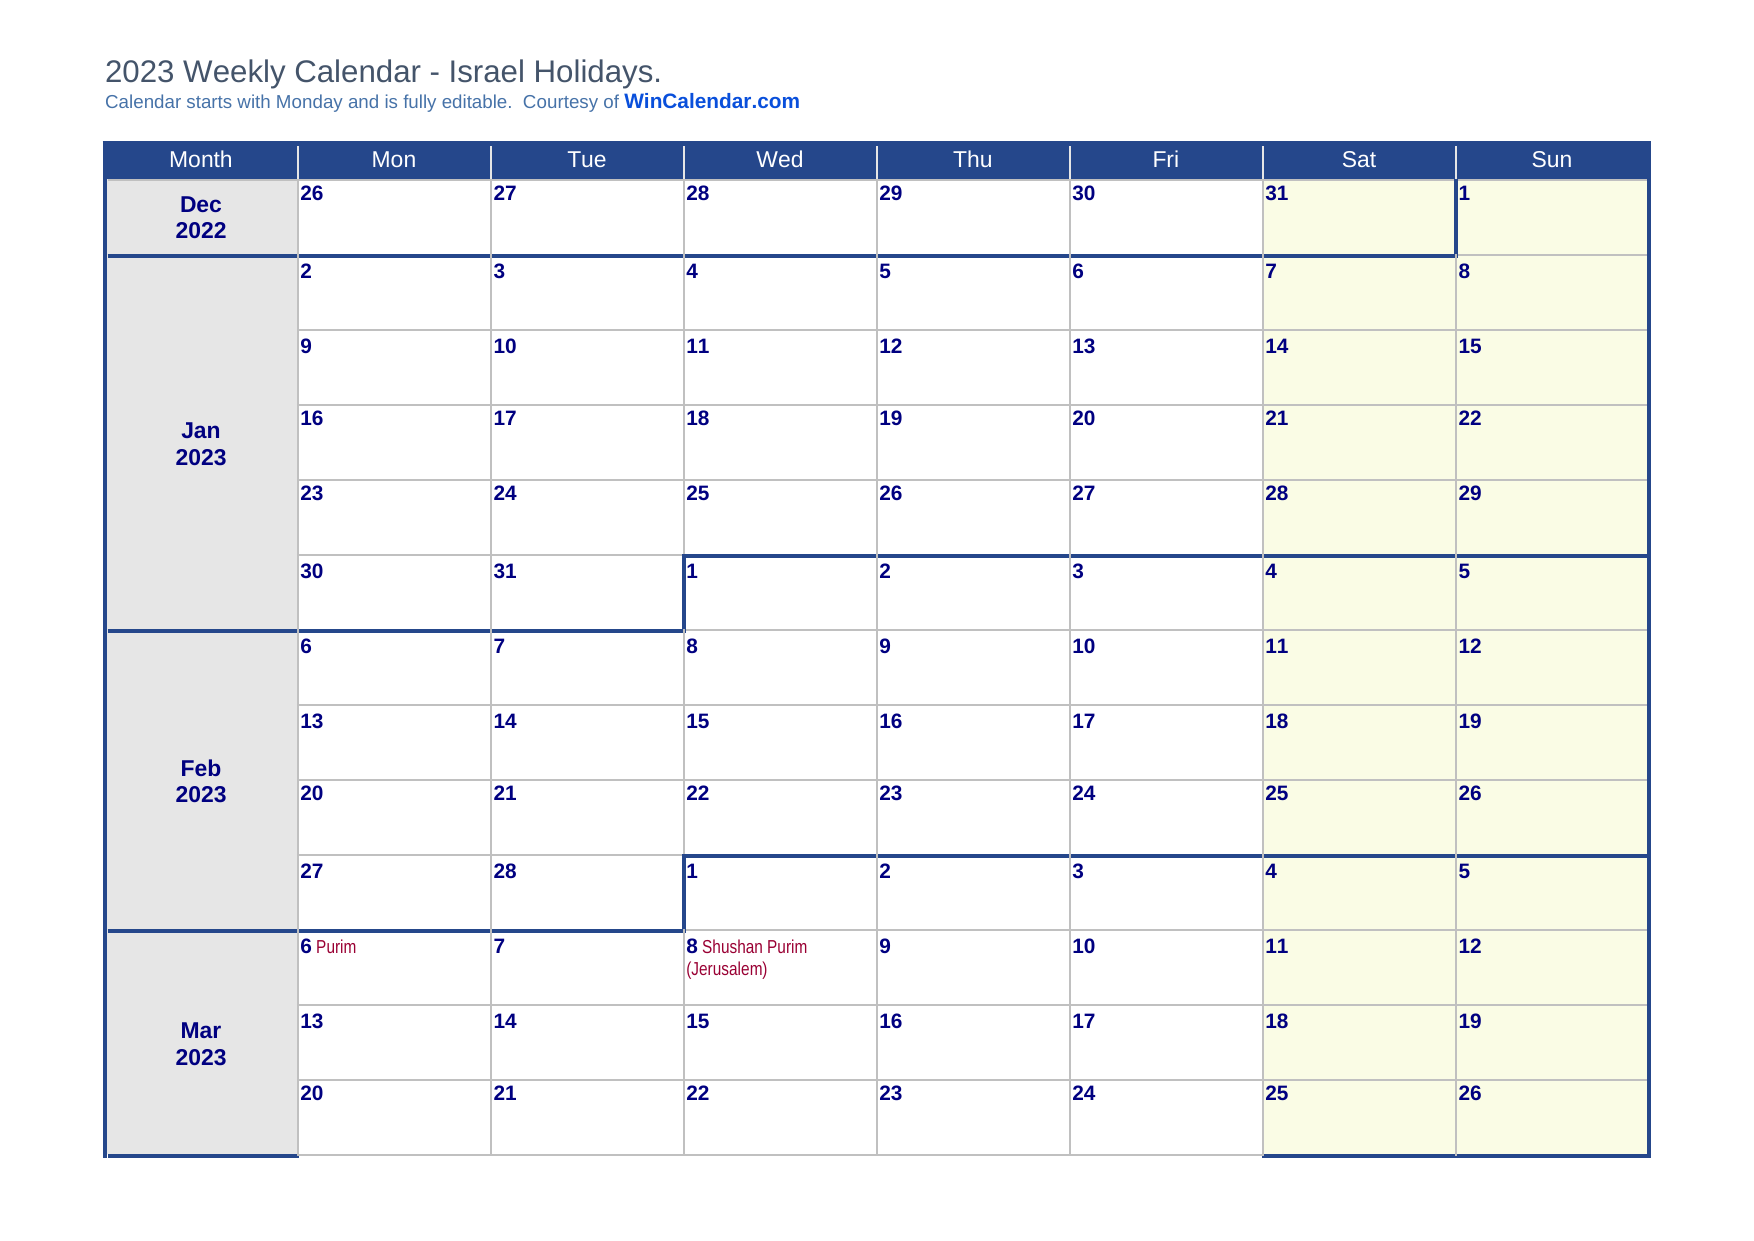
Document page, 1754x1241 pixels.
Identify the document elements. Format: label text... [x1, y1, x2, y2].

table_cell 3 [1071, 858, 1262, 929]
table_cell 23 [878, 1081, 1069, 1154]
table_cell 31 [492, 556, 682, 629]
table_cell 26 [878, 481, 1069, 554]
table_cell 1 [1458, 181, 1647, 254]
table_cell 26 [1457, 781, 1647, 854]
table_header Sat [1264, 146, 1455, 179]
table_cell 28 [492, 856, 682, 929]
table_cell 2 [299, 258, 490, 329]
table_cell 3 [492, 258, 683, 329]
table_cell 28 [1264, 481, 1455, 554]
text 2023 Weekly Calendar - Israel Holidays. Calendar starts with Monday and is fully editable. Courtesy of WinCalendar.com [105, 53, 1649, 141]
table_cell 10 [1071, 631, 1262, 704]
table_cell 31 [1264, 181, 1454, 254]
table_cell 16 [878, 706, 1069, 779]
table_cell 8 [1457, 256, 1647, 329]
table_cell 18 [1264, 706, 1455, 779]
table_cell 16 [299, 406, 490, 479]
table_cell 23 [878, 781, 1069, 854]
table_cell 14 [492, 1006, 683, 1079]
table_cell 14 [1264, 331, 1455, 404]
table_cell 9 [878, 631, 1069, 704]
table_cell 21 [492, 781, 683, 854]
table_cell 19 [1457, 1006, 1647, 1079]
table_cell 24 [1071, 1081, 1262, 1154]
table_cell 17 [1071, 706, 1262, 779]
table_cell 10 [492, 331, 683, 404]
table_cell 18 [1264, 1006, 1455, 1079]
table_cell 15 [685, 1006, 876, 1079]
table_cell 19 [878, 406, 1069, 479]
table_cell 6 [299, 633, 490, 704]
table_cell 12 [878, 331, 1069, 404]
table_cell 24 [1071, 781, 1262, 854]
table_cell 17 [492, 406, 683, 479]
table_header Tue [492, 146, 683, 179]
table_cell 11 [1264, 631, 1455, 704]
table_cell Dec 2022 [107, 180, 297, 254]
table_cell 11 [685, 331, 876, 404]
table_cell 10 [1071, 931, 1262, 1004]
table_cell 13 [299, 706, 490, 779]
table_cell 2 [878, 558, 1069, 629]
table_cell 16 [878, 1006, 1069, 1079]
table_header Thu [878, 146, 1069, 179]
table_cell 25 [1264, 781, 1455, 854]
table_cell 7 [492, 633, 683, 704]
table_cell 11 [1264, 931, 1455, 1004]
table_cell 29 [878, 181, 1069, 254]
table_cell 30 [299, 556, 490, 629]
table_cell 22 [685, 1081, 876, 1154]
table_cell 21 [1264, 406, 1455, 479]
table_cell 3 [1071, 558, 1262, 629]
table_cell 20 [299, 1081, 490, 1154]
table_cell 7 [1264, 258, 1455, 329]
table_cell 6 Purim [299, 933, 490, 1004]
table_cell 4 [1264, 558, 1455, 629]
table_cell 14 [492, 706, 683, 779]
table_cell Jan 2023 [107, 255, 297, 629]
table_cell 6 [1071, 258, 1262, 329]
table_cell 5 [1457, 858, 1647, 929]
table_cell 18 [685, 406, 876, 479]
table_cell 5 [878, 258, 1069, 329]
table_cell 15 [685, 706, 876, 779]
table_cell 19 [1457, 706, 1647, 779]
table_cell 22 [685, 781, 876, 854]
table_cell 30 [1071, 181, 1262, 254]
table_cell 1 [686, 558, 876, 629]
table_cell 15 [1457, 331, 1647, 404]
table_cell Feb 2023 [107, 630, 297, 929]
table_cell 27 [492, 181, 683, 254]
table_cell 22 [1457, 406, 1647, 479]
table_cell Mar 2023 [107, 930, 297, 1154]
table_cell 23 [299, 481, 490, 554]
table_cell 20 [299, 781, 490, 854]
table_cell 8 [685, 631, 876, 704]
table_header Mon [299, 146, 490, 179]
table_cell 29 [1457, 481, 1647, 554]
table_cell 2 [878, 858, 1069, 929]
table_cell 27 [1071, 481, 1262, 554]
table_cell 20 [1071, 406, 1262, 479]
table_cell 9 [878, 931, 1069, 1004]
table_cell 4 [685, 258, 876, 329]
table_cell 4 [1264, 858, 1455, 929]
table_cell 13 [299, 1006, 490, 1079]
table_cell 27 [299, 856, 490, 929]
table_cell 12 [1457, 931, 1647, 1004]
table_cell 25 [1264, 1081, 1455, 1154]
table_cell 12 [1457, 631, 1647, 704]
table_cell 26 [1457, 1081, 1647, 1154]
table_header Month [107, 146, 297, 179]
table_cell 8 Shushan Purim (Jerusalem) [685, 931, 876, 1004]
table_cell 1 [686, 858, 876, 929]
table_cell 26 [299, 181, 490, 254]
table_header Fri [1071, 146, 1262, 179]
table_cell 13 [1071, 331, 1262, 404]
table_cell 25 [685, 481, 876, 554]
table_cell 9 [299, 331, 490, 404]
table_cell 28 [685, 181, 876, 254]
table_header Wed [685, 146, 876, 179]
table_cell 17 [1071, 1006, 1262, 1079]
table_cell 24 [492, 481, 683, 554]
table_cell 21 [492, 1081, 683, 1154]
table_cell 5 [1457, 558, 1647, 629]
table_header Sun [1457, 146, 1647, 179]
table_cell 7 [492, 933, 683, 1004]
